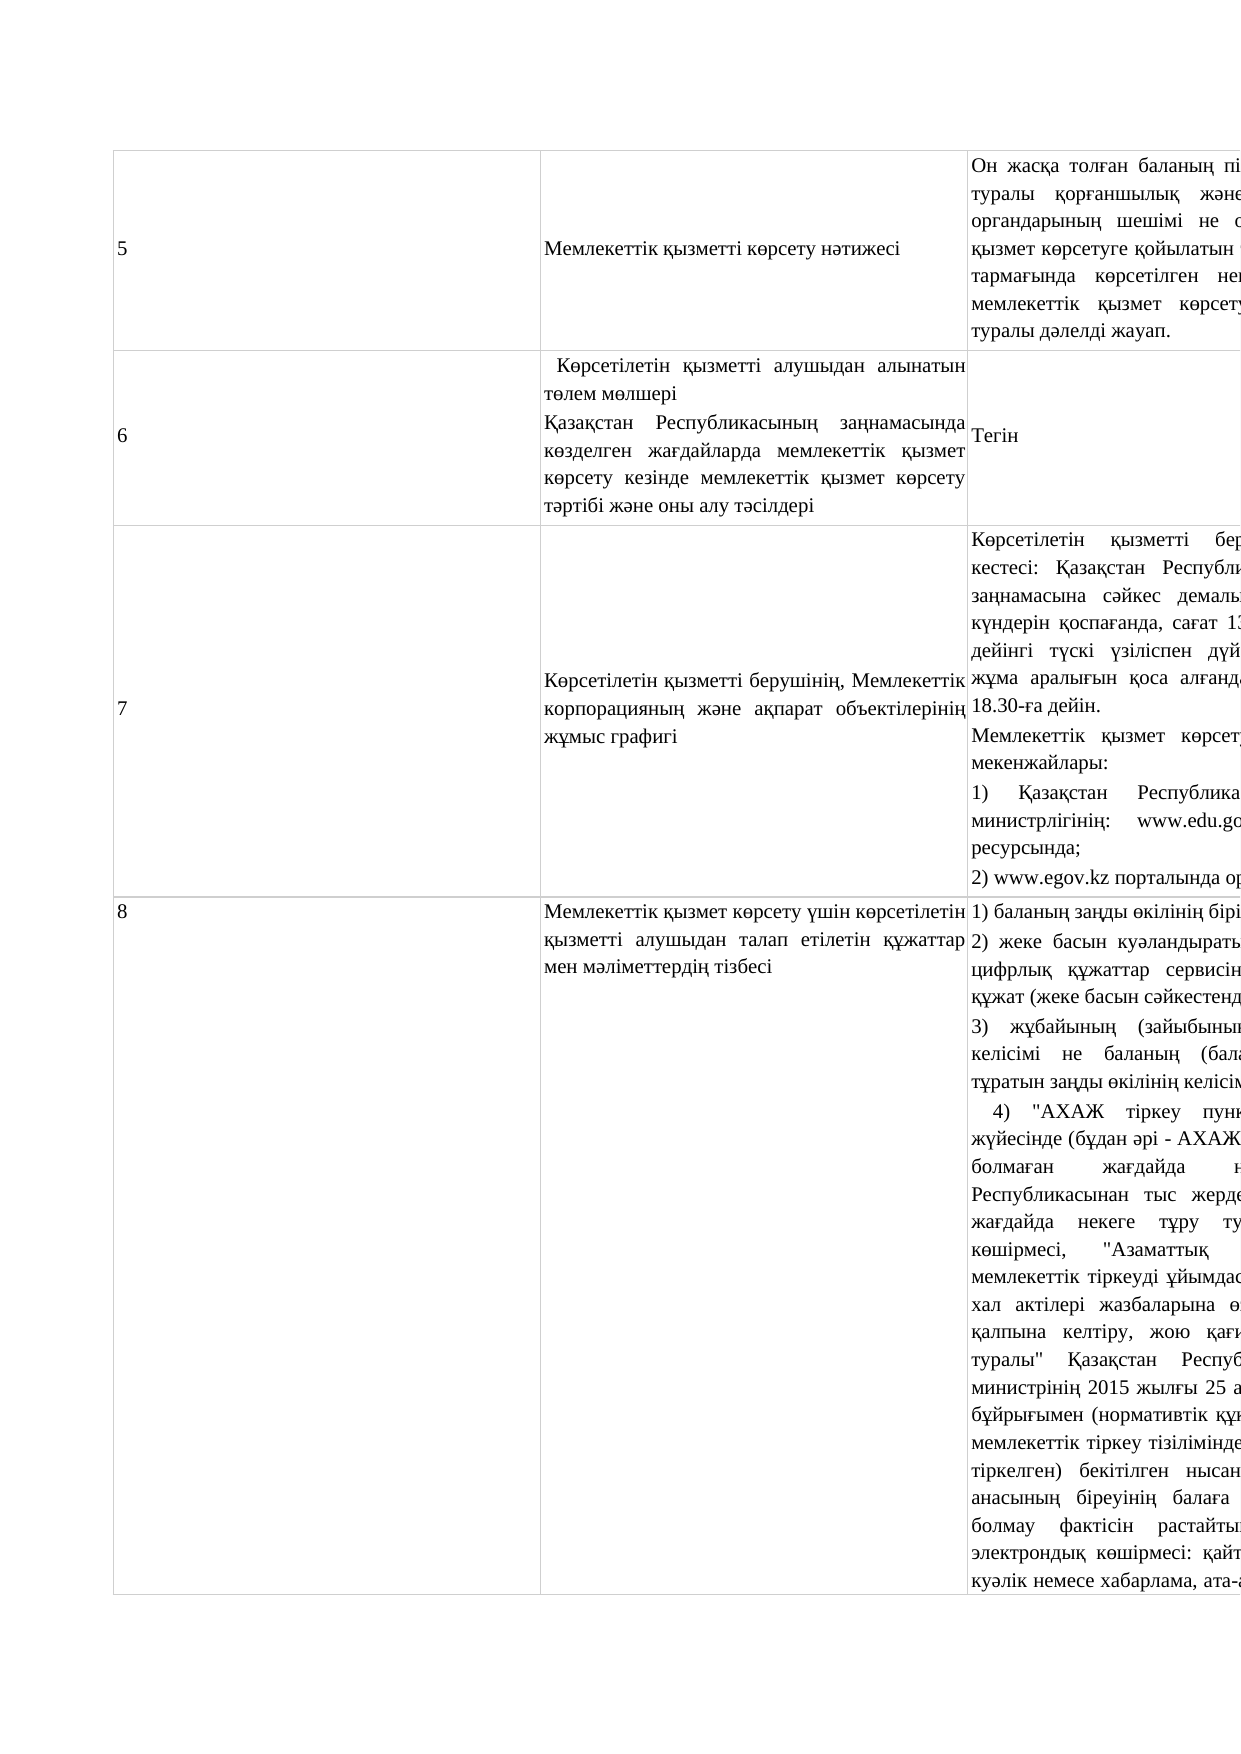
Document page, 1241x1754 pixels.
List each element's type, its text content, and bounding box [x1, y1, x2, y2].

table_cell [541, 898, 967, 1593]
table_cell 8 [114, 898, 540, 1593]
table_cell Он жасқа толған баланың пікірін есепке алу туралы қорғаншылық және қамқоршылық органдарының шешімі не осы мемлекеттік қызмет көрсетуге қойылатын талаптарының 9-тармағында көрсетілген негіздер бойынша мемлекеттік қызмет көрсетуден бас тарту туралы дәлелді жауап. [968, 151, 1240, 350]
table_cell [968, 898, 1240, 1593]
table_cell 7 [114, 526, 540, 896]
table_cell Мемлекеттік қызметті көрсету нәтижесі [541, 151, 967, 350]
table_cell Тегін [968, 351, 1240, 524]
table_cell 5 [114, 151, 540, 350]
table_cell Көрсетілетін қызметті берушінің, Мемлекеттік корпорацияның және ақпарат объектілерінің жұмыс графигі [541, 526, 967, 896]
table_cell 6 [114, 351, 540, 524]
table_cell Көрсетілетін қызметті алушыдан алынатын төлем мөлшері Қазақстан Республикасының заңнамасында көзделген жағдайларда мемлекеттік қызмет көрсету кезінде мемлекеттік қызмет көрсету тәртібі және оны алу тәсілдері [541, 351, 967, 524]
table_cell Көрсетілетін қызметті берушінің жұмыс кестесі: Қазақстан Республикасының еңбек заңнамасына сәйкес демалыс және мереке күндерін қоспағанда, сағат 13.00-ден 14.30-ға дейінгі түскі үзіліспен дүйсенбіден бастап жұма аралығын қоса алғанда сағат 9.00-ден 18.30-ға дейін. Мемлекеттік қызмет көрсету орындарының мекенжайлары: 1) Қазақстан Республикасы Оқу-ағарту министрлігінің: www.edu.gov.kz интернет-ресурсында; 2) www.egov.kz порталында орналасқан. [968, 526, 1240, 896]
